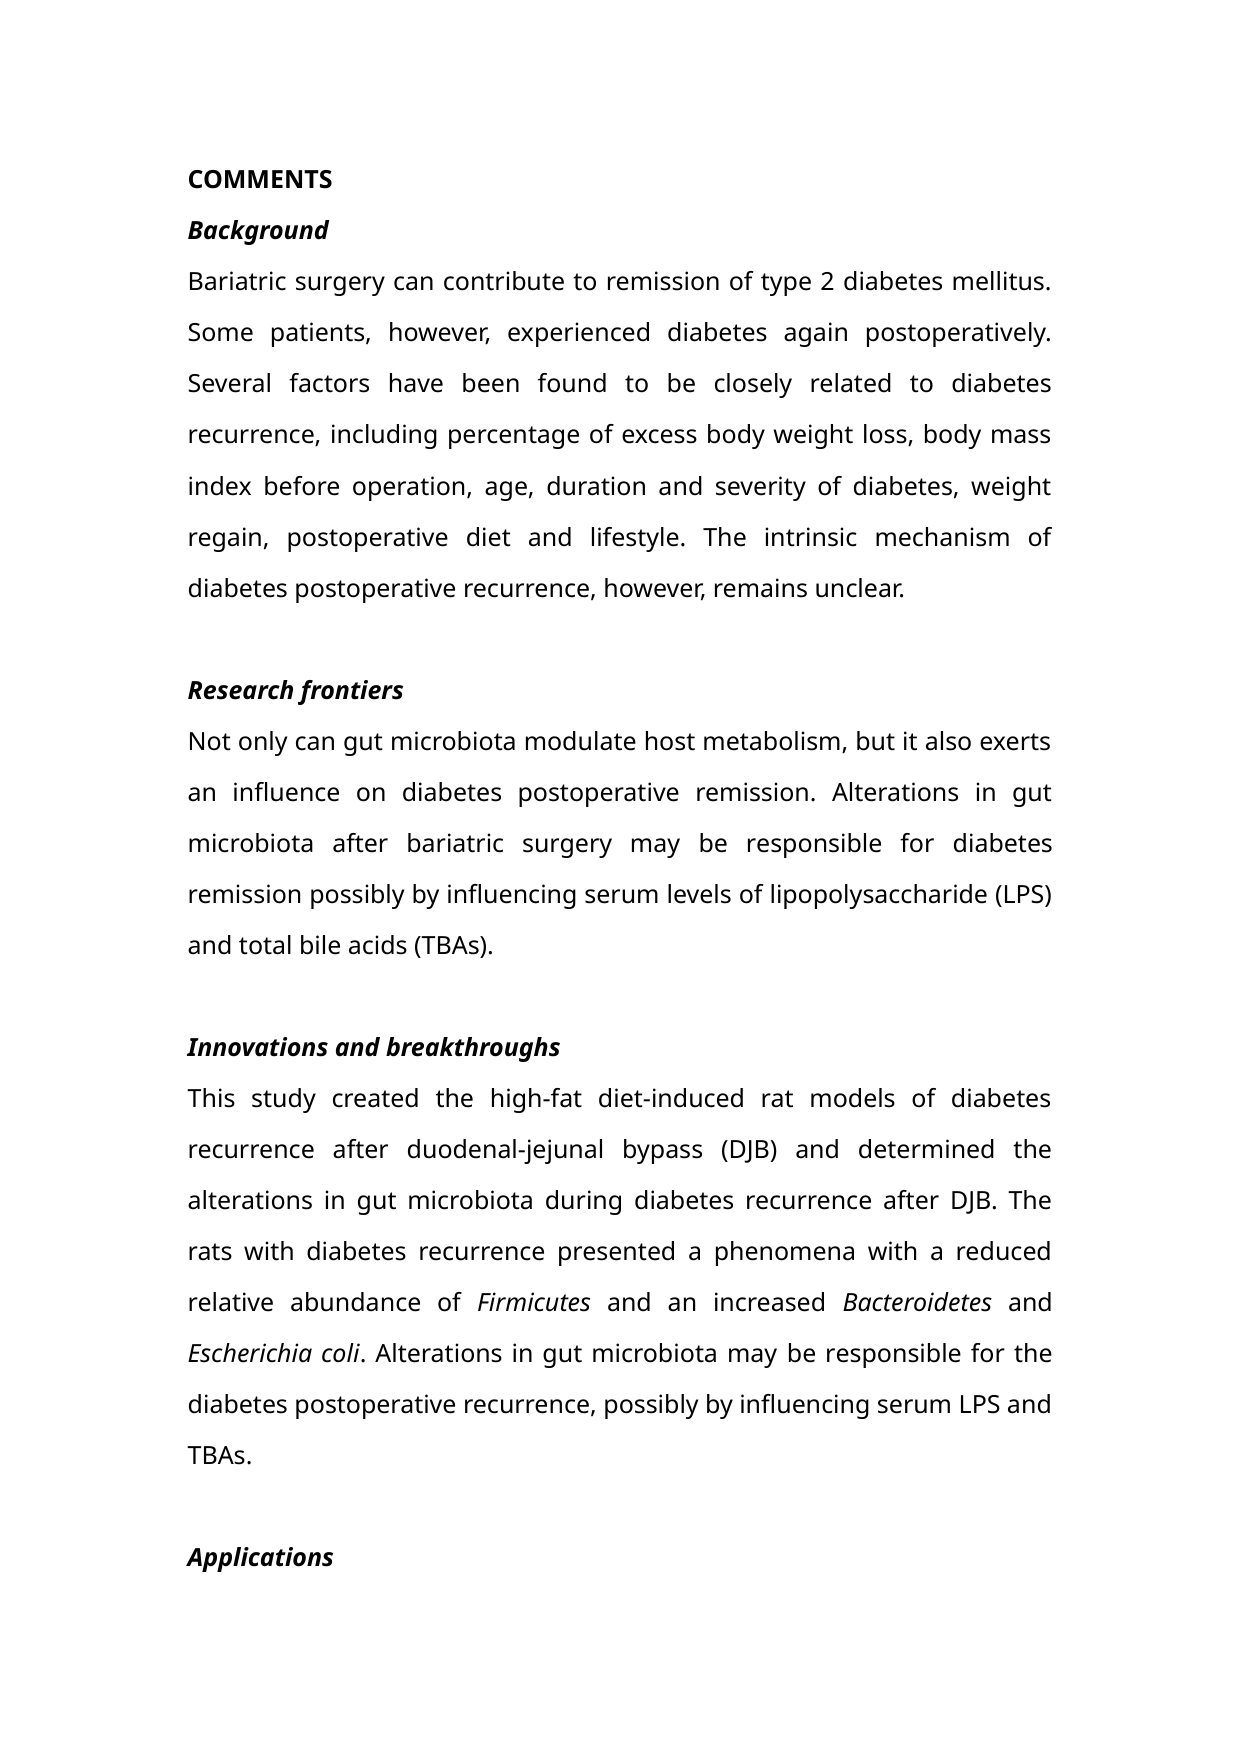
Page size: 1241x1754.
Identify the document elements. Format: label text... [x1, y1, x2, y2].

text Innovations and breakthroughs [187, 1030, 1053, 1064]
text COMMENTS [187, 162, 1053, 196]
text Research frontiers [187, 672, 1053, 706]
text Not only can gut microbiota modulate host metabolism, but it also exerts an influence on diabetes postoperative remission. Alterations in gut microbiota after bariatric surgery may be responsible for diabetes remission possibly by influencing serum levels of lipopolysaccharide (LPS) and total bile acids (TBAs). [187, 723, 1053, 962]
text Applications [187, 1540, 1053, 1574]
text Background [187, 213, 1053, 247]
text Bariatric surgery can contribute to remission of type 2 diabetes mellitus. Some patients, however, experienced diabetes again postoperatively. Several factors have been found to be closely related to diabetes recurrence, including percentage of excess body weight loss, body mass index before operation, age, duration and severity of diabetes, weight regain, postoperative diet and lifestyle. The intrinsic mechanism of diabetes postoperative recurrence, however, remains unclear. [187, 264, 1053, 604]
text This study created the high-fat diet-induced rat models of diabetes recurrence after duodenal-jejunal bypass (DJB) and determined the alterations in gut microbiota during diabetes recurrence after DJB. The rats with diabetes recurrence presented a phenomena with a reduced relative abundance of Firmicutes and an increased Bacteroidetes and Escherichia coli. Alterations in gut microbiota may be responsible for the diabetes postoperative recurrence, possibly by influencing serum LPS and TBAs. [187, 1081, 1053, 1472]
